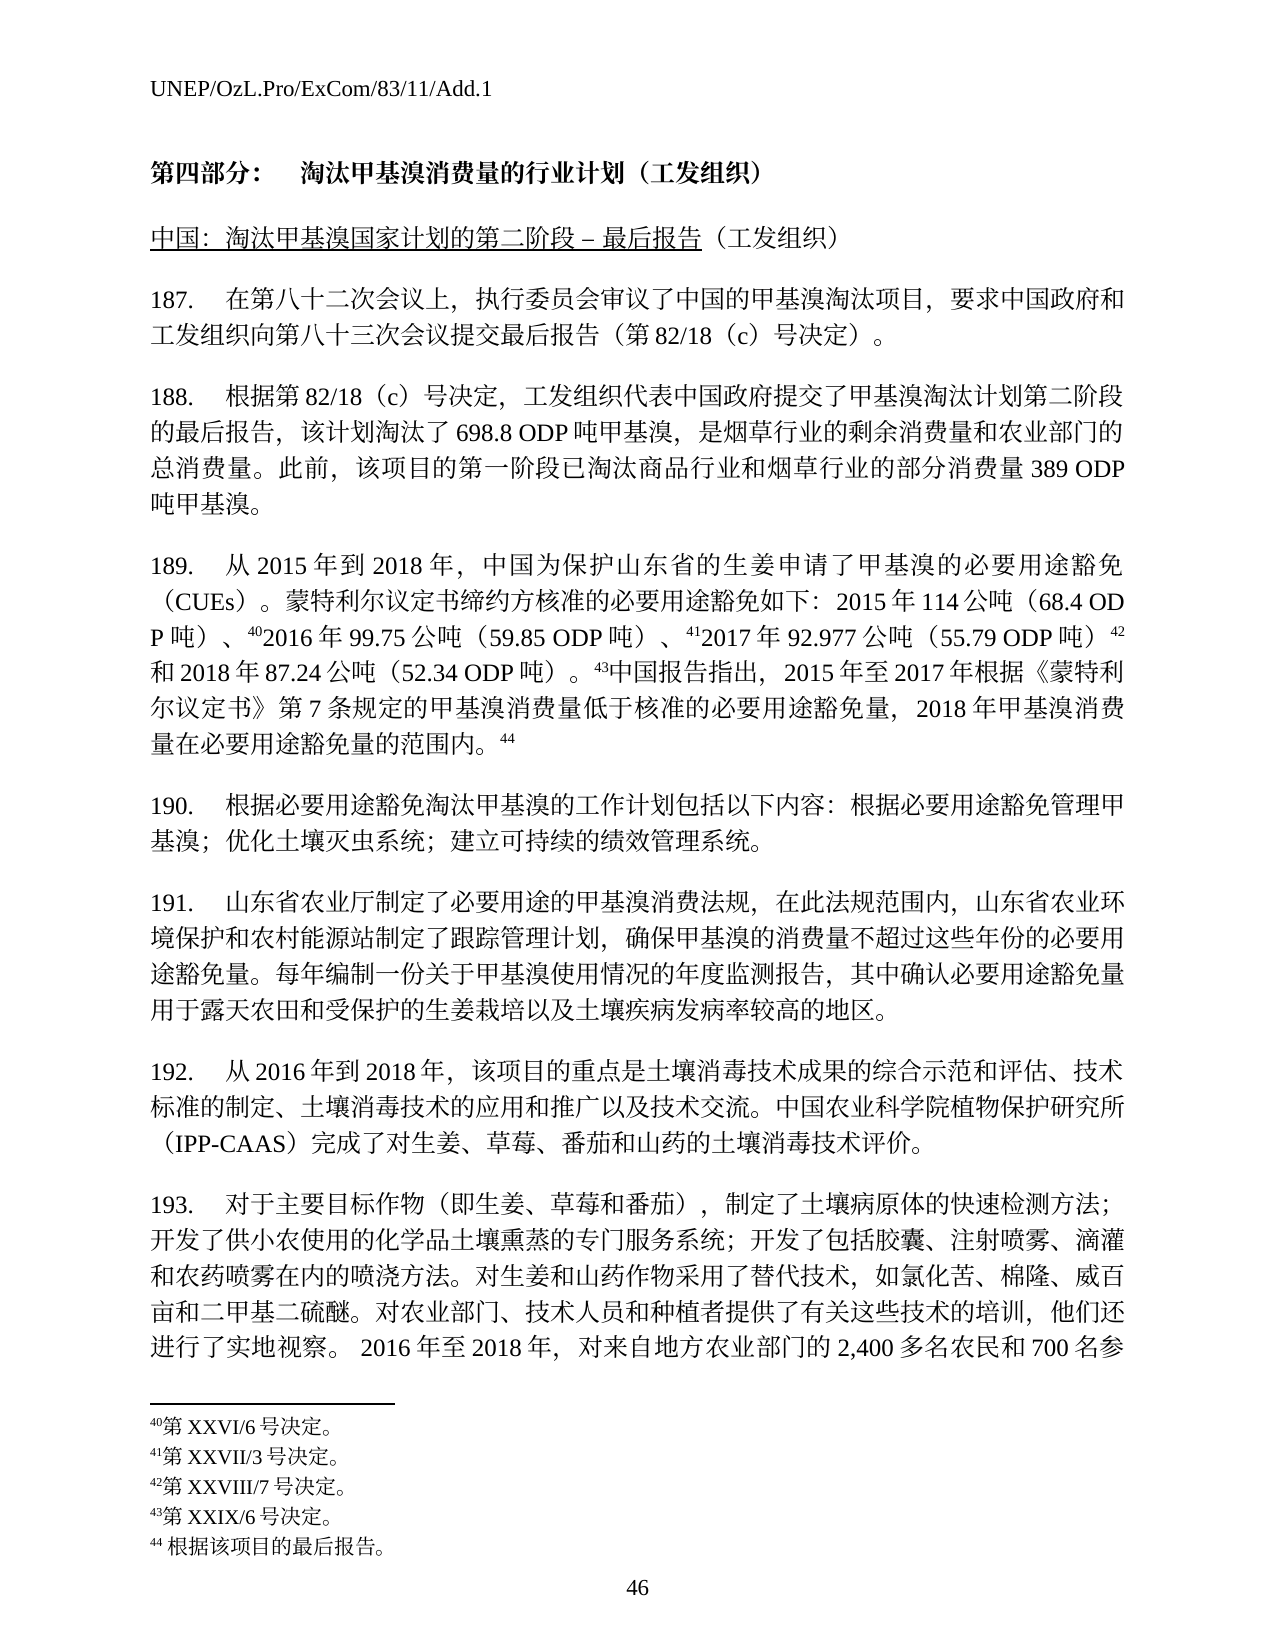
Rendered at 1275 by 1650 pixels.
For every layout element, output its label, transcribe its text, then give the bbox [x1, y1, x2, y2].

list 从2016年到2018年，该项目的重点是土壤消毒技术成果的综合示范和评估、技术标准的制定、土壤消毒技术的应用和推广以及技术交流。中国农业科学院植物保护研究所（IPP-CAAS）完成了对生姜、草莓、番茄和山药的土壤消毒技术评价。 [150, 1052, 1125, 1159]
list 根据第82/18（c）号决定，工发组织代表中国政府提交了甲基溴淘汰计划第二阶段的最后报告，该计划淘汰了698.8 ODP吨甲基溴，是烟草行业的剩余消费量和农业部门的总消费量。此前，该项目的第一阶段已淘汰商品行业和烟草行业的部分消费量389 ODP吨甲基溴。 [150, 377, 1125, 520]
list 根据必要用途豁免淘汰甲基溴的工作计划包括以下内容：根据必要用途豁免管理甲基溴；优化土壤灭虫系统；建立可持续的绩效管理系统。 [150, 786, 1125, 858]
text 中国：淘汰甲基溴国家计划的第二阶段 – 最后报告（工发组织） [150, 219, 1125, 255]
text 第四部分： 淘汰甲基溴消费量的行业计划（工发组织） [150, 154, 1125, 190]
list 从2015年到2018年，中国为保护山东省的生姜申请了甲基溴的必要用途豁免（CUEs）。蒙特利尔议定书缔约方核准的必要用途豁免如下：2015年114公吨（68.4 ODP吨）、2016年99.75公吨（59.85 ODP吨）、2017年92.977公吨（55.79 ODP吨）和2018年87.24公吨（52.34 ODP吨）。中国报告指出，2015年至2017年根据《蒙特利尔议定书》第7条规定的甲基溴消费量低于核准的必要用途豁免量，2018年甲基溴消费量在必要用途豁免量的范围内。 [150, 545, 1125, 761]
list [150, 1184, 1125, 1364]
list 在第八十二次会议上，执行委员会审议了中国的甲基溴淘汰项目，要求中国政府和工发组织向第八十三次会议提交最后报告（第82/18（c）号决定）。 [150, 280, 1125, 352]
list 山东省农业厅制定了必要用途的甲基溴消费法规，在此法规范围内，山东省农业环境保护和农村能源站制定了跟踪管理计划，确保甲基溴的消费量不超过这些年份的必要用途豁免量。每年编制一份关于甲基溴使用情况的年度监测报告，其中确认必要用途豁免量用于露天农田和受保护的生姜栽培以及土壤疾病发病率较高的地区。 [150, 883, 1125, 1027]
